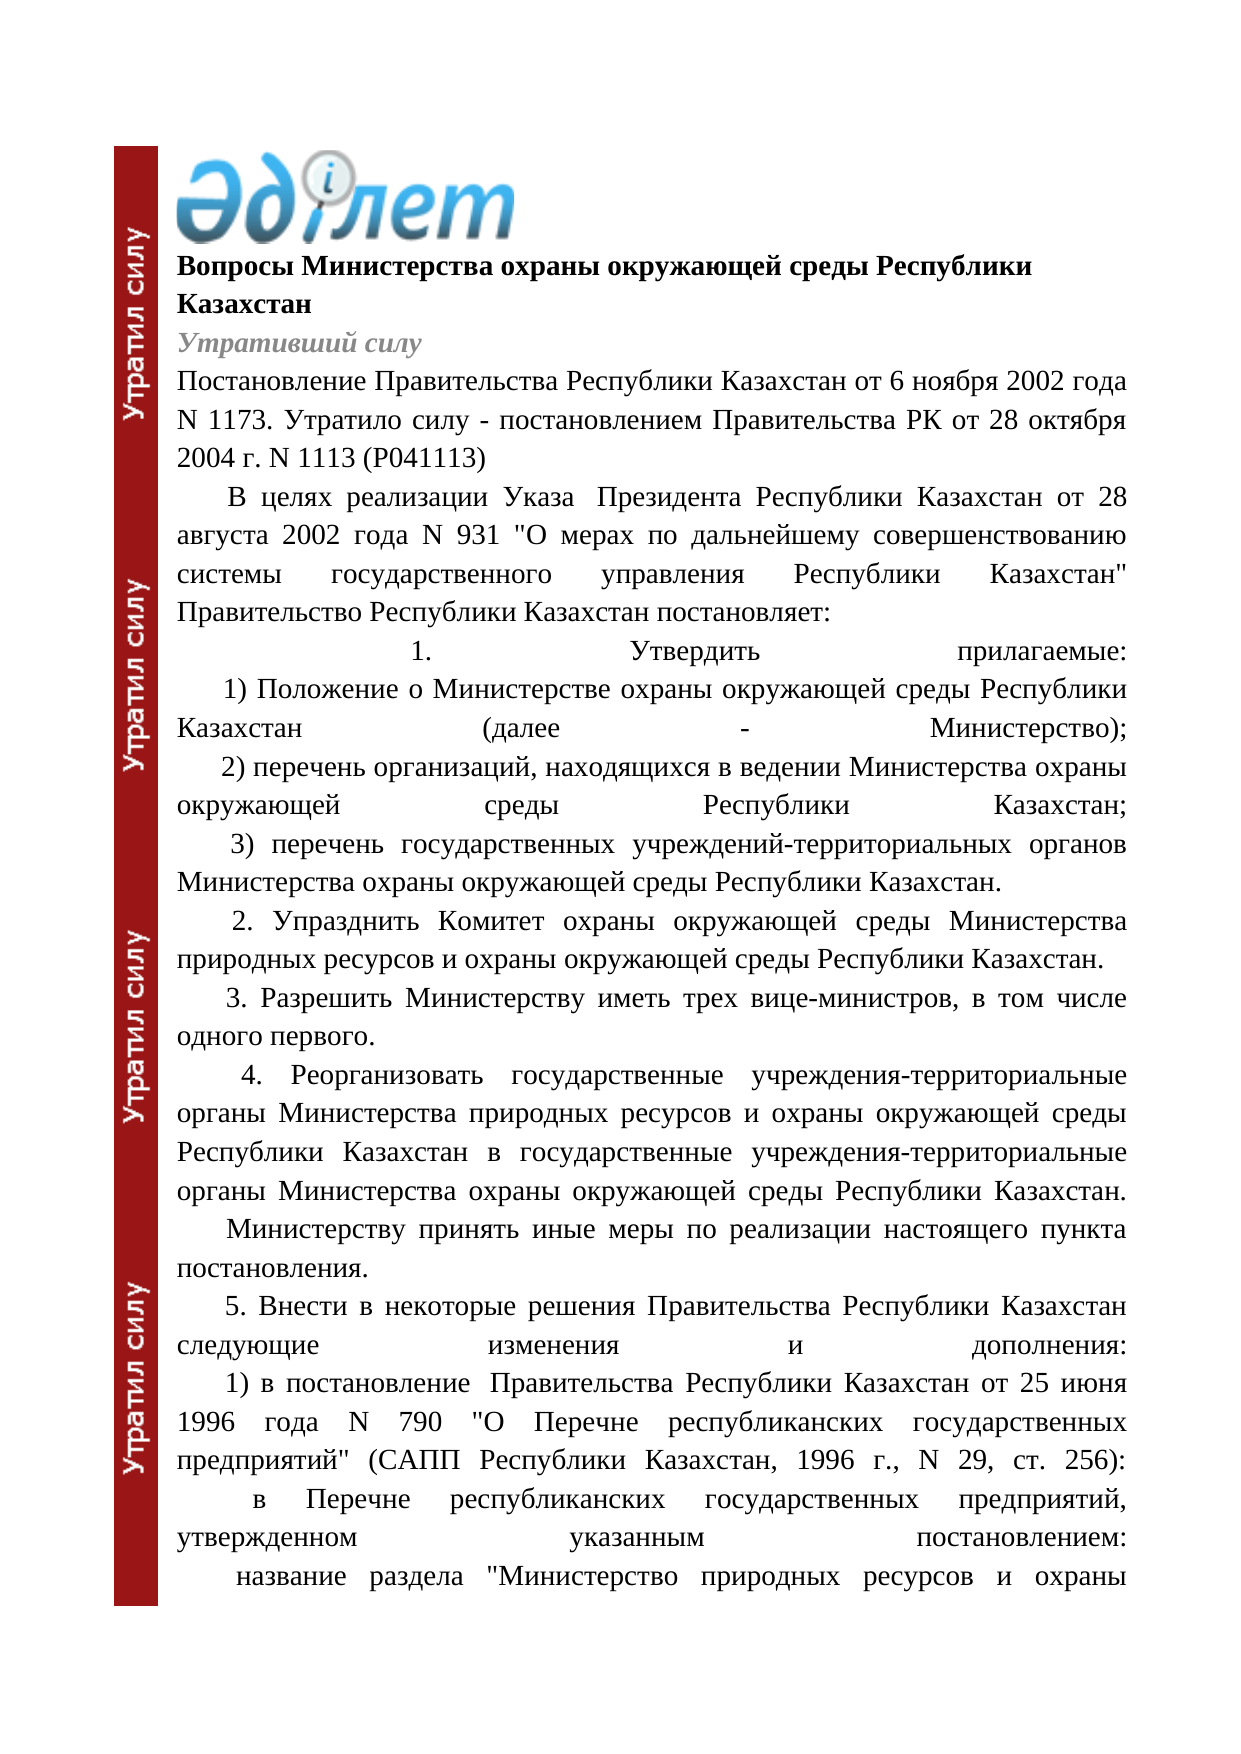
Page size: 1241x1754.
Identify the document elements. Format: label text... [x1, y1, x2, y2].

picture [114, 1052, 158, 1057]
text 3. Разрешить Министерству иметь трех вице-министров, в том числе одного первого. [112, 980, 1128, 1052]
picture [114, 474, 158, 479]
picture [114, 628, 158, 633]
text 2. Упразднить Комитет охраны окружающей среды Министерства природных ресурсов и охраны окружающей среды Республики Казахстан. [112, 903, 1128, 975]
text 4. Реорганизовать государственные учреждения-территориальные органы Министерства природных ресурсов и охраны окружающей среды Республики Казахстан в государственные учреждения-территориальные органы Министерства охраны окружающей среды Республики Казахстан. Министерству принять иные меры по реализации настоящего пункта постановления. [112, 1057, 1128, 1283]
picture [114, 975, 158, 980]
picture [176, 150, 515, 244]
picture [114, 320, 158, 325]
picture [114, 358, 158, 363]
text 1. Утвердить прилагаемые: 1) Положение о Министерстве охраны окружающей среды Республики Казахстан (далее - Министерство); 2) перечень организаций, находящихся в ведении Министерства охраны окружающей среды Республики Казахстан; 3) перечень государственных учреждений-территориальных органов Министерства охраны окружающей среды Республики Казахстан. [112, 633, 1128, 898]
text Вопросы Министерства охраны окружающей среды Республики Казахстан [112, 248, 1128, 320]
text Утративший силу [112, 325, 1128, 358]
text В целях реализации Указа Президента Республики Казахстан от 28 августа 2002 года N 931 "О мерах по дальнейшему совершенствованию системы государственного управления Республики Казахстан" Правительство Республики Казахстан постановляет: [112, 479, 1128, 628]
text Постановление Правительства Республики Казахстан от 6 ноября 2002 года N 1173. Утратило силу - постановлением Правительства РК от 28 октября 2004 г. N 1113 (P041113) [112, 363, 1128, 474]
picture [114, 1283, 158, 1288]
picture [114, 898, 158, 903]
picture [114, 1592, 158, 1606]
picture [114, 146, 158, 248]
